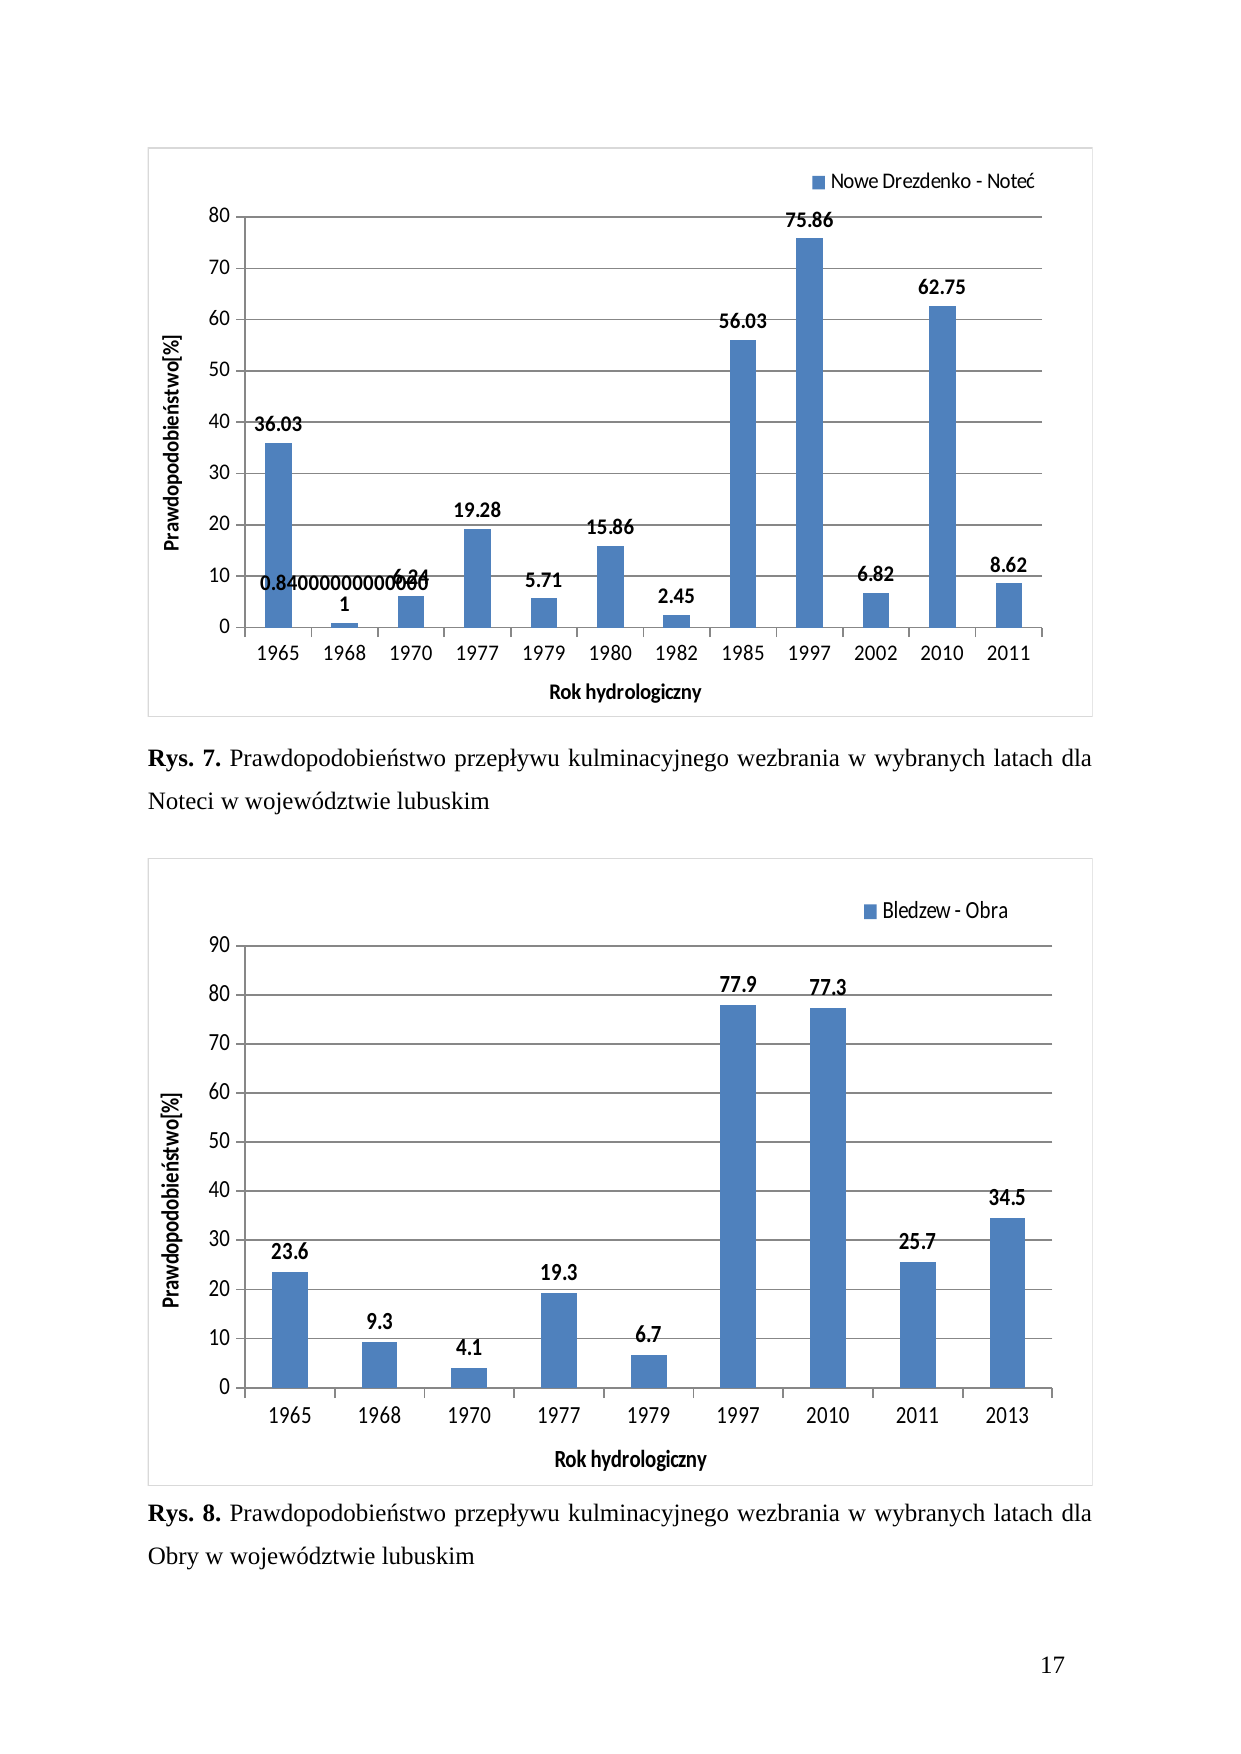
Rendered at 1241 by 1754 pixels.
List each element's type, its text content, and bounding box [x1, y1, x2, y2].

text Rys. 7. Prawdopodobieństwo przepływu kulminacyjnego wezbrania w wybranych latach dla Noteci w województwie lubuskim [148, 743, 1093, 815]
text Rys. 8. Prawdopodobieństwo przepływu kulminacyjnego wezbrania w wybranych latach dla Obry w województwie lubuskim [148, 1498, 1093, 1569]
